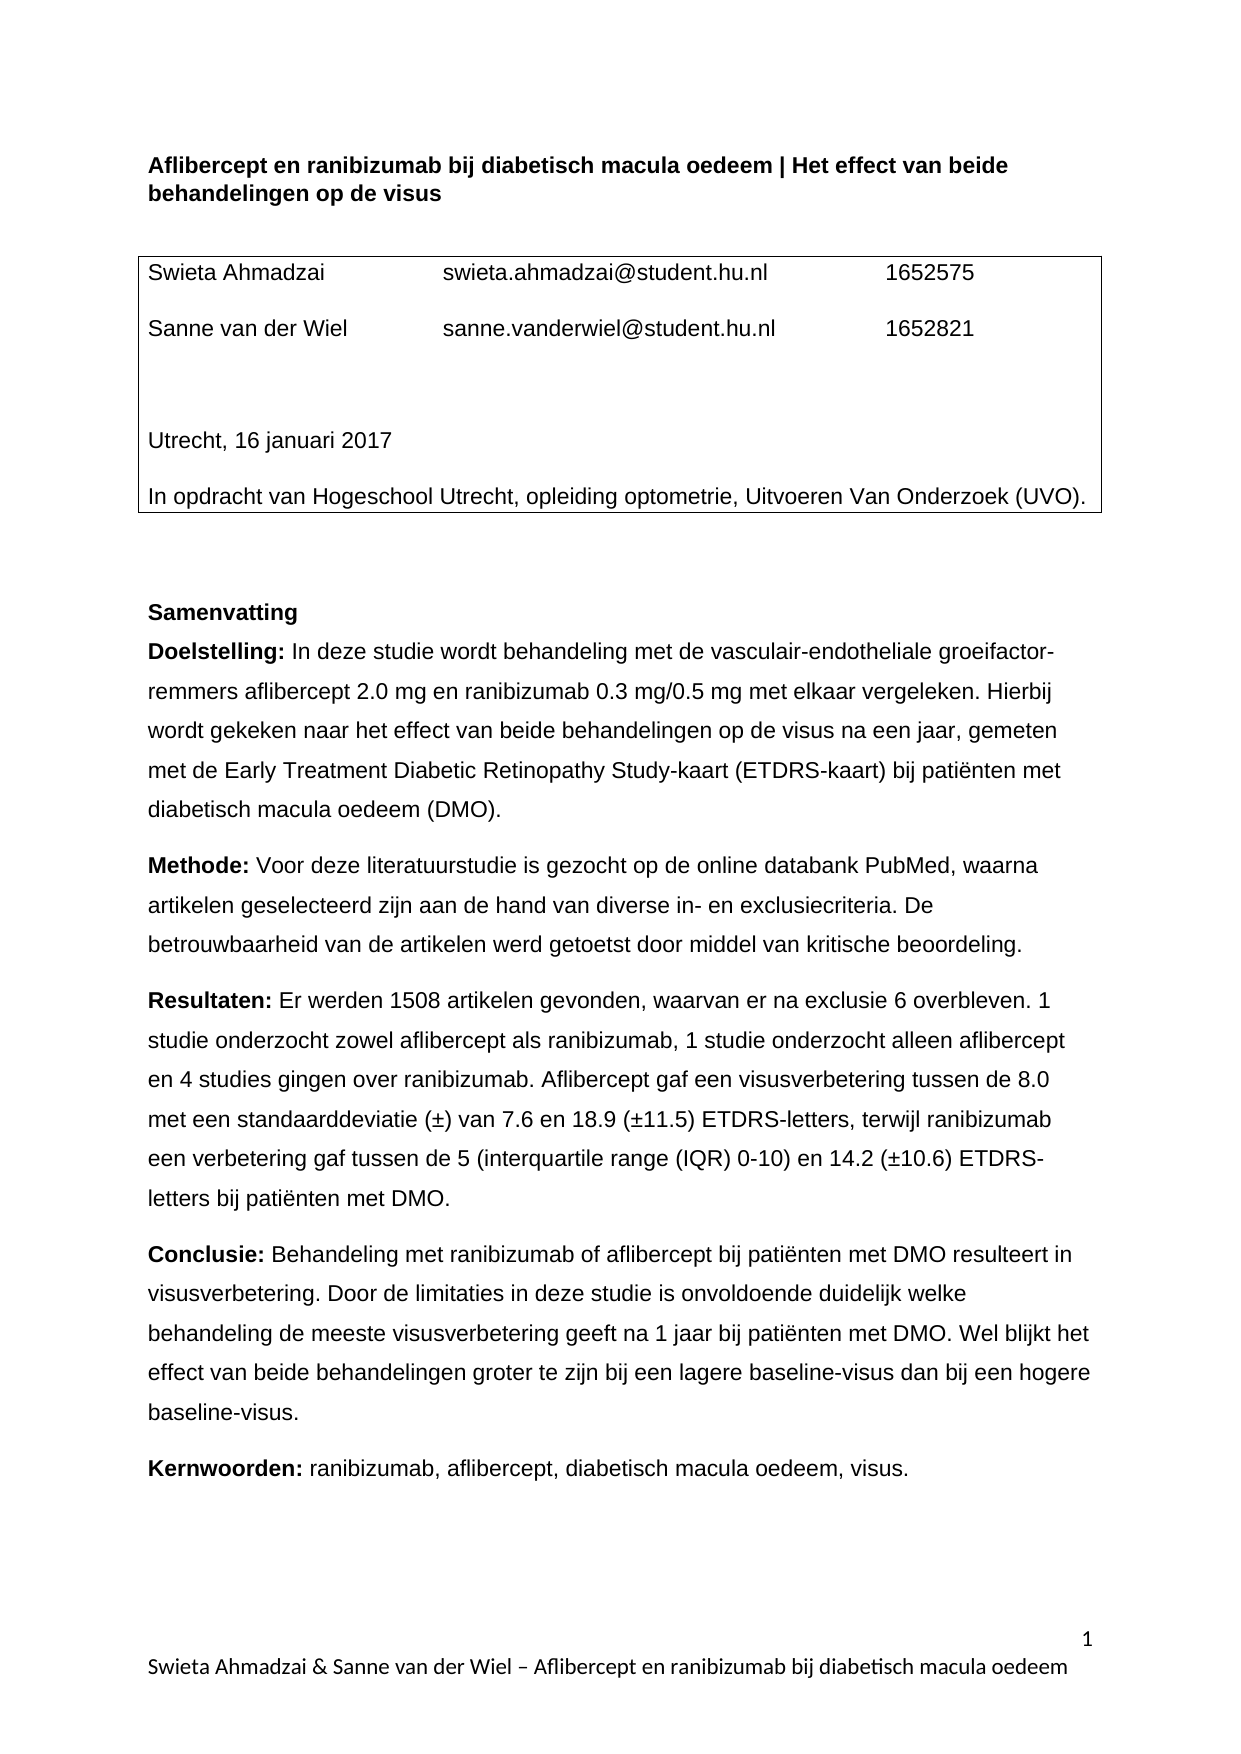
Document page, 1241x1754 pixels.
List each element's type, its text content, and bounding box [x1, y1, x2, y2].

subtitle Aflibercept en ranibizumab bij diabetisch macula oedeem | Het effect van beide behandelingen op de visus [148, 152, 1093, 207]
text Utrecht, 16 januari 2017 [139, 424, 1101, 453]
text Conclusie: Behandeling met ranibizumab of aflibercept bij patiënten met DMO resulteert in visusverbetering. Door de limitaties in deze studie is onvoldoende duidelijk welke behandeling de meeste visusverbetering geeft na 1 jaar bij patiënten met DMO. Wel blijkt het effect van beide behandelingen groter te zijn bij een lagere baseline-visus dan bij een hogere baseline-visus. [148, 1241, 1093, 1425]
text In opdracht van Hogeschool Utrecht, opleiding optometrie, Uitvoeren Van Onderzoek (UVO). [139, 480, 1101, 512]
text Samenvatting Doelstelling: In deze studie wordt behandeling met de vasculair-endotheliale groeifactor-remmers aflibercept 2.0 mg en ranibizumab 0.3 mg/0.5 mg met elkaar vergeleken. Hierbij wordt gekeken naar het effect van beide behandelingen op de visus na een jaar, gemeten met de Early Treatment Diabetic Retinopathy Study-kaart (ETDRS-kaart) bij patiënten met diabetisch macula oedeem (DMO). [148, 599, 1093, 822]
text Swieta Ahmadzai swieta.ahmadzai@student.hu.nl 1652575 [139, 257, 1101, 285]
text Kernwoorden: ranibizumab, aflibercept, diabetisch macula oedeem, visus. [148, 1455, 1093, 1481]
text Resultaten: Er werden 1508 artikelen gevonden, waarvan er na exclusie 6 overbleven. 1 studie onderzocht zowel aflibercept als ranibizumab, 1 studie onderzocht alleen aflibercept en 4 studies gingen over ranibizumab. Aflibercept gaf een visusverbetering tussen de 8.0 met een standaarddeviatie (±) van 7.6 en 18.9 (±11.5) ETDRS-letters, terwijl ranibizumab een verbetering gaf tussen de 5 (interquartile range (IQR) 0-10) en 14.2 (±10.6) ETDRS-letters bij patiënten met DMO. [148, 987, 1093, 1211]
text Sanne van der Wiel sanne.vanderwiel@student.hu.nl 1652821 [139, 312, 1101, 341]
text Methode: Voor deze literatuurstudie is gezocht op de online databank PubMed, waarna artikelen geselecteerd zijn aan de hand van diverse in- en exclusiecriteria. De betrouwbaarheid van de artikelen werd getoetst door middel van kritische beoordeling. [148, 852, 1093, 957]
